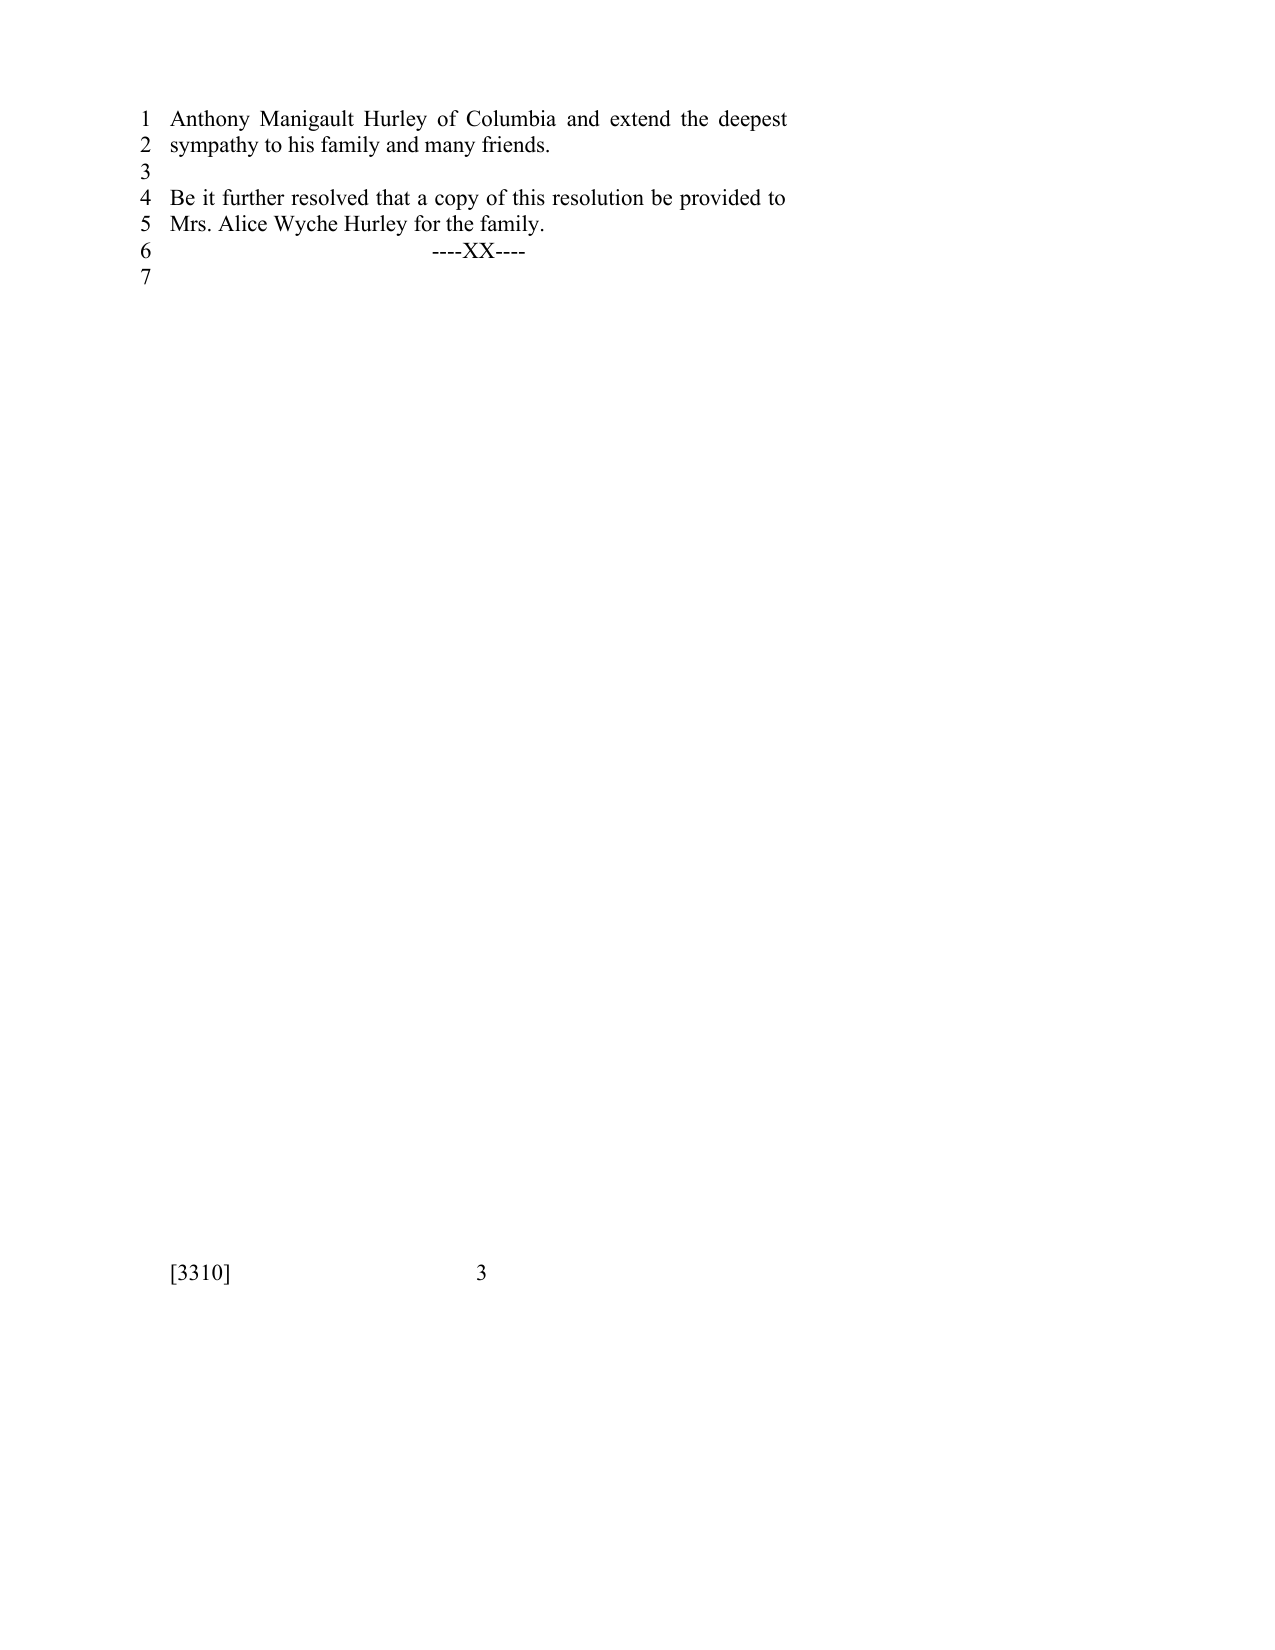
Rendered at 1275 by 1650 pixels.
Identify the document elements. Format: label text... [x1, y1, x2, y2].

text Be it further resolved that a copy of this resolution be provided to Mrs. Alice Wyche Hurley for the family. [169, 184, 787, 237]
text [169, 105, 787, 158]
text ----XX---- [169, 237, 787, 263]
